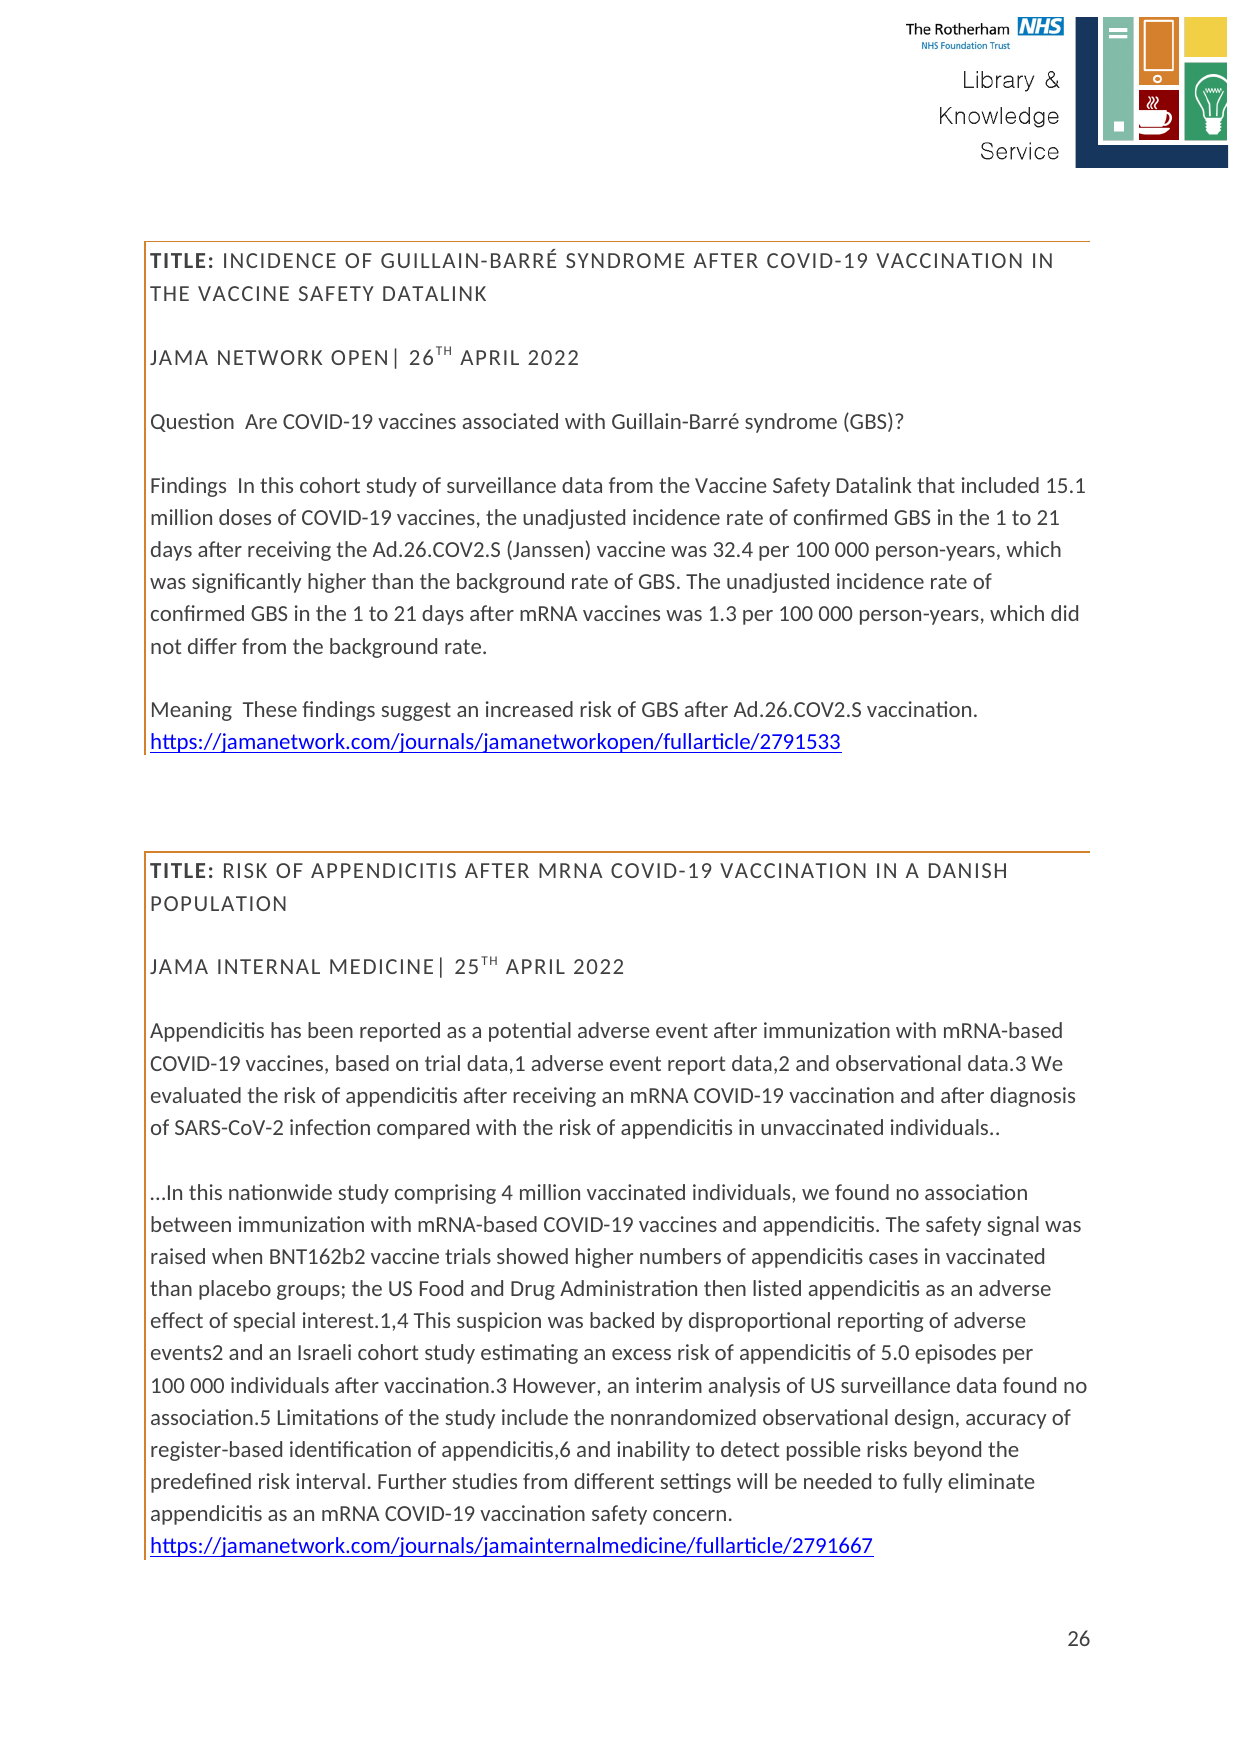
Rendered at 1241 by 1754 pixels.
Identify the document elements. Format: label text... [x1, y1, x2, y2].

picture [902, 17, 1229, 177]
text JAMA INTERNAL MEDICINE| 25th april 2022 Appendicitis has been reported as a potential adverse event after immunization with mRNA-based COVID-19 vaccines, based on trial data,1 adverse event report data,2 and observational data.3 We evaluated the risk of appendicitis after receiving an mRNA COVID-19 vaccination and after diagnosis of SARS-CoV-2 infection compared with the risk of appendicitis in unvaccinated individuals.. …In this nationwide study comprising 4 million vaccinated individuals, we found no association between immunization with mRNA-based COVID-19 vaccines and appendicitis. The safety signal was raised when BNT162b2 vaccine trials showed higher numbers of appendicitis cases in vaccinated than placebo groups; the US Food and Drug Administration then listed appendicitis as an adverse effect of special interest.1,4 This suspicion was backed by disproportional reporting of adverse events2 and an Israeli cohort study estimating an excess risk of appendicitis of 5.0 episodes per 100 000 individuals after vaccination.3 However, an interim analysis of US surveillance data found no association.5 Limitations of the study include the nonrandomized observational design, accuracy of register-based identification of appendicitis,6 and inability to detect possible risks beyond the predefined risk interval. Further studies from different settings will be needed to fully eliminate appendicitis as an mRNA COVID-19 vaccination safety concern. https://jamanetwork.com/journals/jamainternalmedicine/fullarticle/2791667 [146, 947, 1090, 1560]
text title: Incidence of Guillain-Barré Syndrome After COVID-19 Vaccination in the Vaccine Safety Datalink jamA NETWORK OPEN| 26th april 2022 Question Are COVID-19 vaccines associated with Guillain-Barré syndrome (GBS)? [146, 242, 1090, 435]
text title: Risk of Appendicitis After mRNA COVID-19 Vaccination in a Danish Population [146, 853, 1090, 917]
text Meaning These findings suggest an increased risk of GBS after Ad.26.COV2.S vaccination. https://jamanetwork.com/journals/jamanetworkopen/fullarticle/2791533 [146, 689, 1090, 755]
text Findings In this cohort study of surveillance data from the Vaccine Safety Datalink that included 15.1 million doses of COVID-19 vaccines, the unadjusted incidence rate of confirmed GBS in the 1 to 21 days after receiving the Ad.26.COV2.S (Janssen) vaccine was 32.4 per 100 000 person-years, which was significantly higher than the background rate of GBS. The unadjusted incidence rate of confirmed GBS in the 1 to 21 days after mRNA vaccines was 1.3 per 100 000 person-years, which did not differ from the background rate. [146, 465, 1090, 660]
